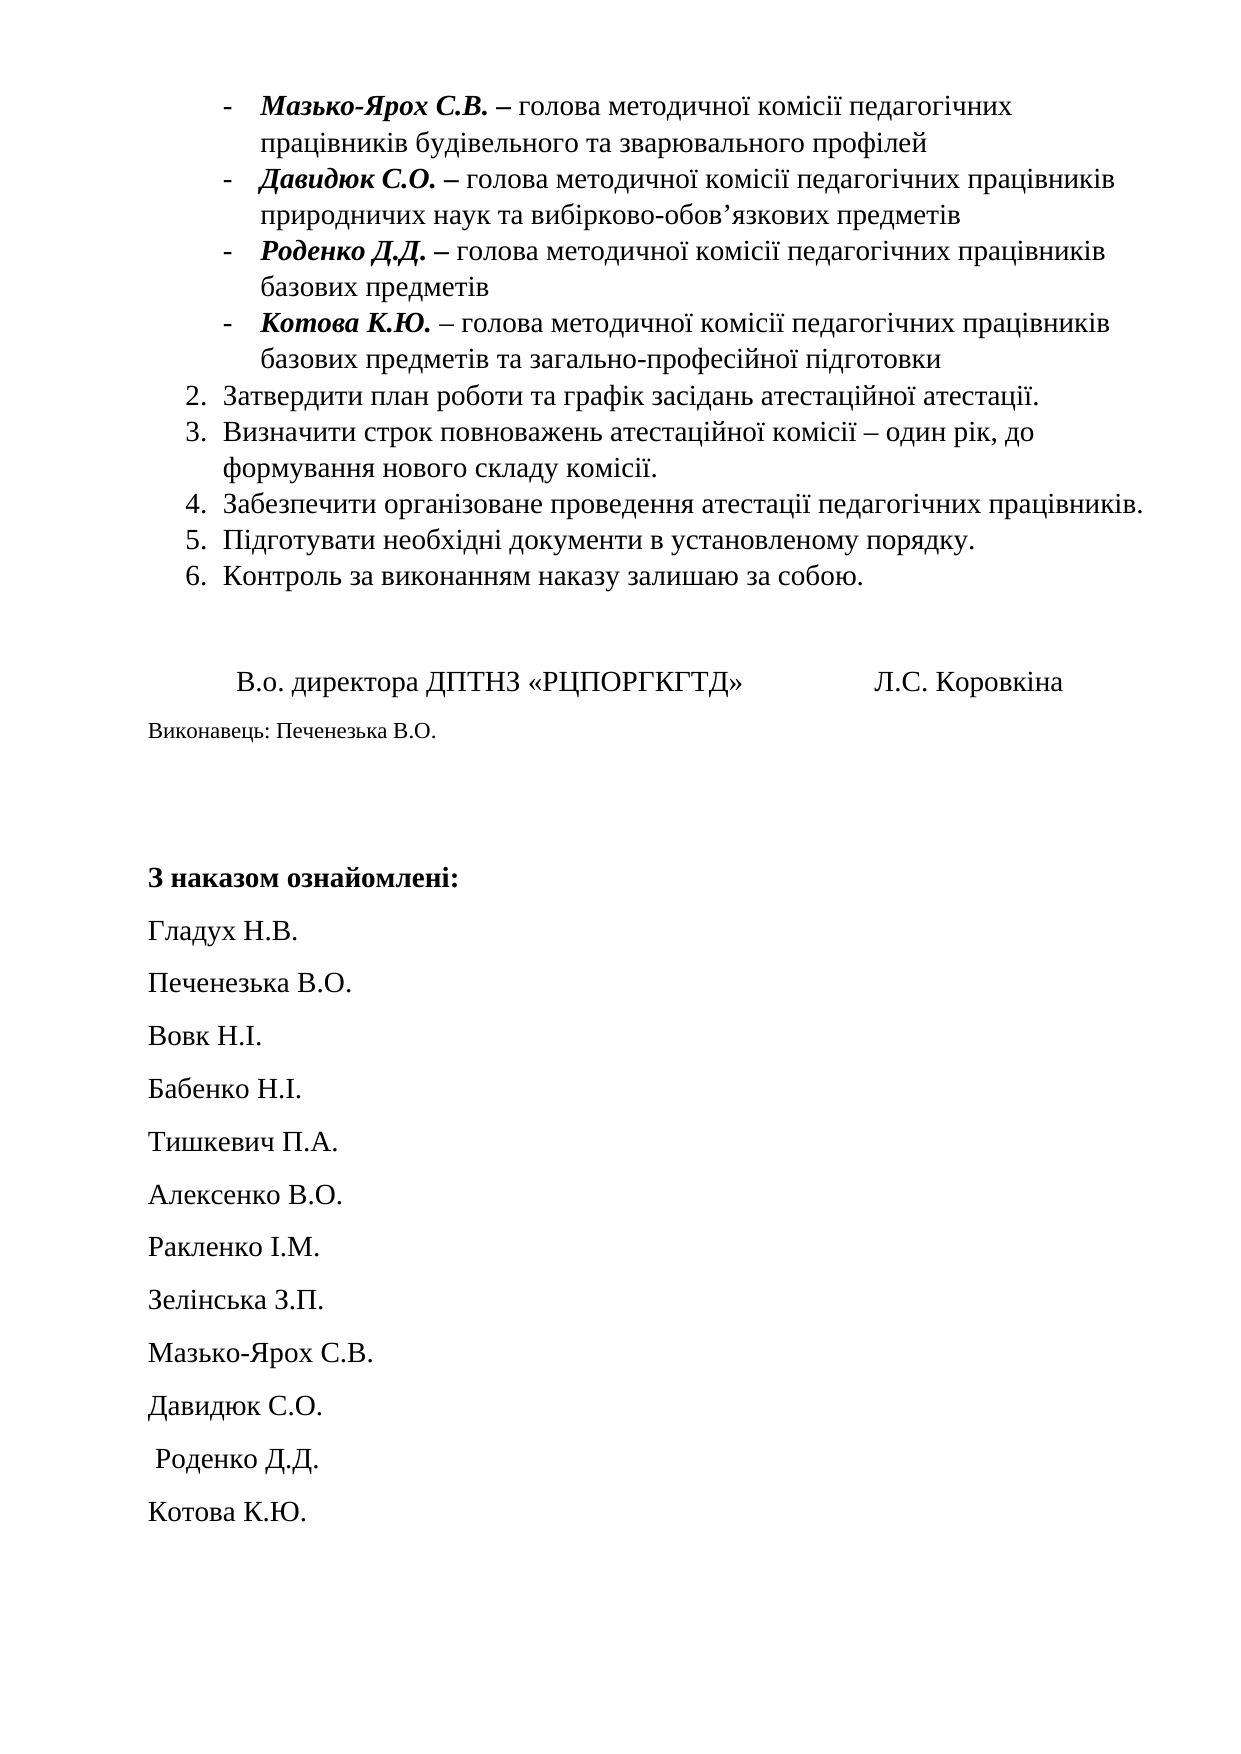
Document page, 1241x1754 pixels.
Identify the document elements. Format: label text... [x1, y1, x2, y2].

text Вовк Н.І. [148, 1018, 1152, 1052]
list Підготувати необхідні документи в установленому порядку. [185, 522, 1152, 556]
list Забезпечити організоване проведення атестації педагогічних працівників. [185, 486, 1152, 520]
text Зелінська З.П. [148, 1282, 1152, 1316]
list Роденко Д.Д. – голова методичної комісії педагогічних працівників базових предметів [223, 233, 1152, 303]
text З наказом ознайомлені: [148, 860, 1152, 893]
text Алексенко В.О. [148, 1177, 1152, 1210]
text Печенезька В.О. [148, 966, 1152, 999]
text Тишкевич П.А. [148, 1124, 1152, 1157]
text Бабенко Н.І. [148, 1071, 1152, 1105]
text Давидюк С.О. [148, 1388, 1152, 1422]
list Затвердити план роботи та графік засідань атестаційної атестації. [185, 378, 1152, 411]
text Гладух Н.В. [148, 913, 1152, 946]
text Виконавець: Печенезька В.О. [148, 717, 1152, 743]
text В.о. директора ДПТНЗ «РЦПОРГКГТД» Л.С. Коровкіна [148, 664, 1152, 698]
list Котова К.Ю. – голова методичної комісії педагогічних працівників базових предметів та загально-професійної підготовки [223, 305, 1152, 375]
text Мазько-Ярох С.В. [148, 1335, 1152, 1369]
text Ракленко І.М. [148, 1229, 1152, 1263]
list Мазько-Ярох С.В. – голова методичної комісії педагогічних працівників будівельного та зварювального профілей [223, 88, 1152, 158]
list Контроль за виконанням наказу залишаю за собою. [185, 558, 1152, 592]
text Котова К.Ю. [148, 1494, 1152, 1527]
text Роденко Д.Д. [148, 1441, 1152, 1474]
list Давидюк С.О. – голова методичної комісії педагогічних працівників природничих наук та вибірково-обов’язкових предметів [223, 161, 1152, 231]
list Визначити строк повноважень атестаційної комісії – один рік, до формування нового складу комісії. [185, 414, 1152, 483]
